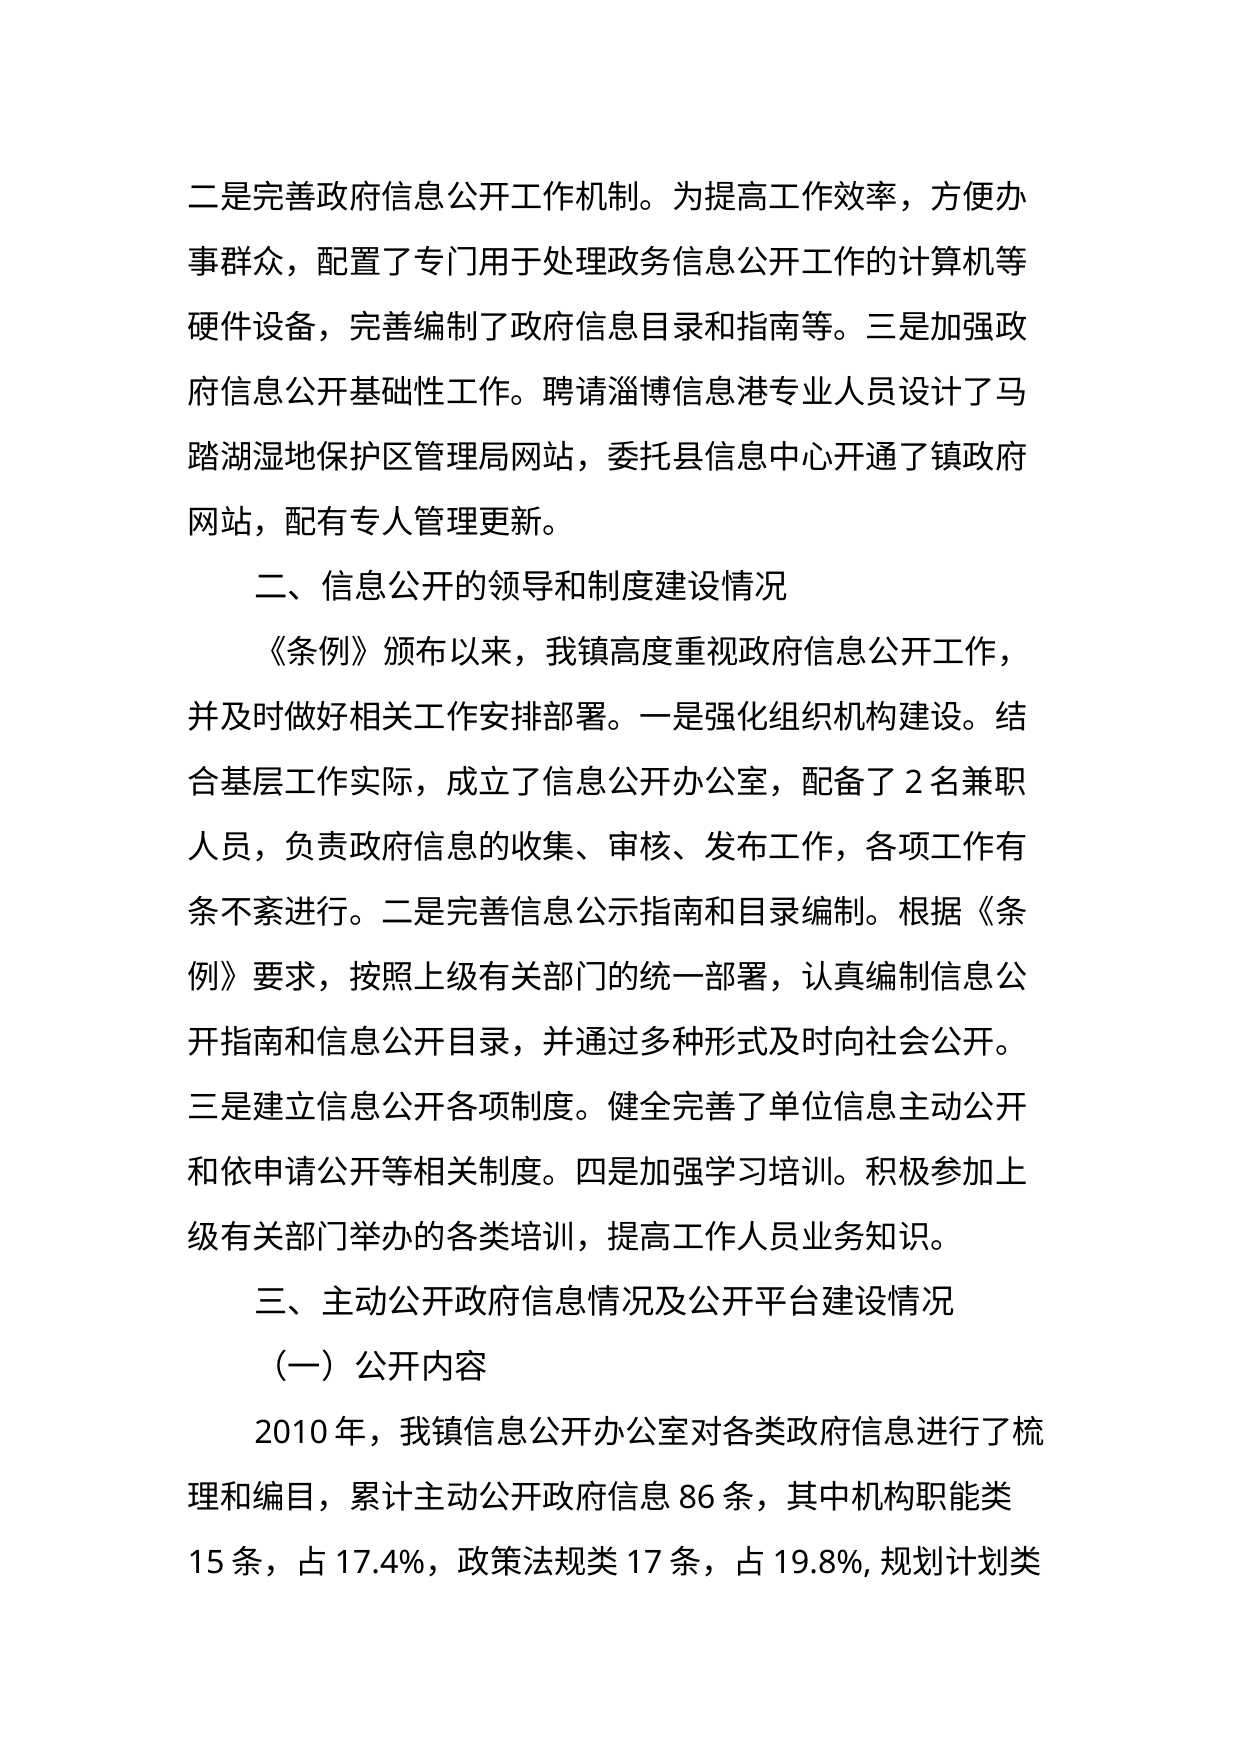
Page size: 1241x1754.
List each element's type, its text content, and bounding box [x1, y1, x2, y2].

text 二、信息公开的领导和制度建设情况 [187, 552, 1053, 617]
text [187, 162, 1053, 552]
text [187, 1397, 1053, 1592]
text （一）公开内容 [187, 1332, 1053, 1397]
text 《条例》颁布以来，我镇高度重视政府信息公开工作，并及时做好相关工作安排部署。一是强化组织机构建设。结合基层工作实际，成立了信息公开办公室，配备了2名兼职人员，负责政府信息的收集、审核、发布工作，各项工作有条不紊进行。二是完善信息公示指南和目录编制。根据《条例》要求，按照上级有关部门的统一部署，认真编制信息公开指南和信息公开目录，并通过多种形式及时向社会公开。三是建立信息公开各项制度。健全完善了单位信息主动公开和依申请公开等相关制度。四是加强学习培训。积极参加上级有关部门举办的各类培训，提高工作人员业务知识。 [187, 617, 1053, 1267]
text 三、主动公开政府信息情况及公开平台建设情况 [187, 1267, 1053, 1332]
